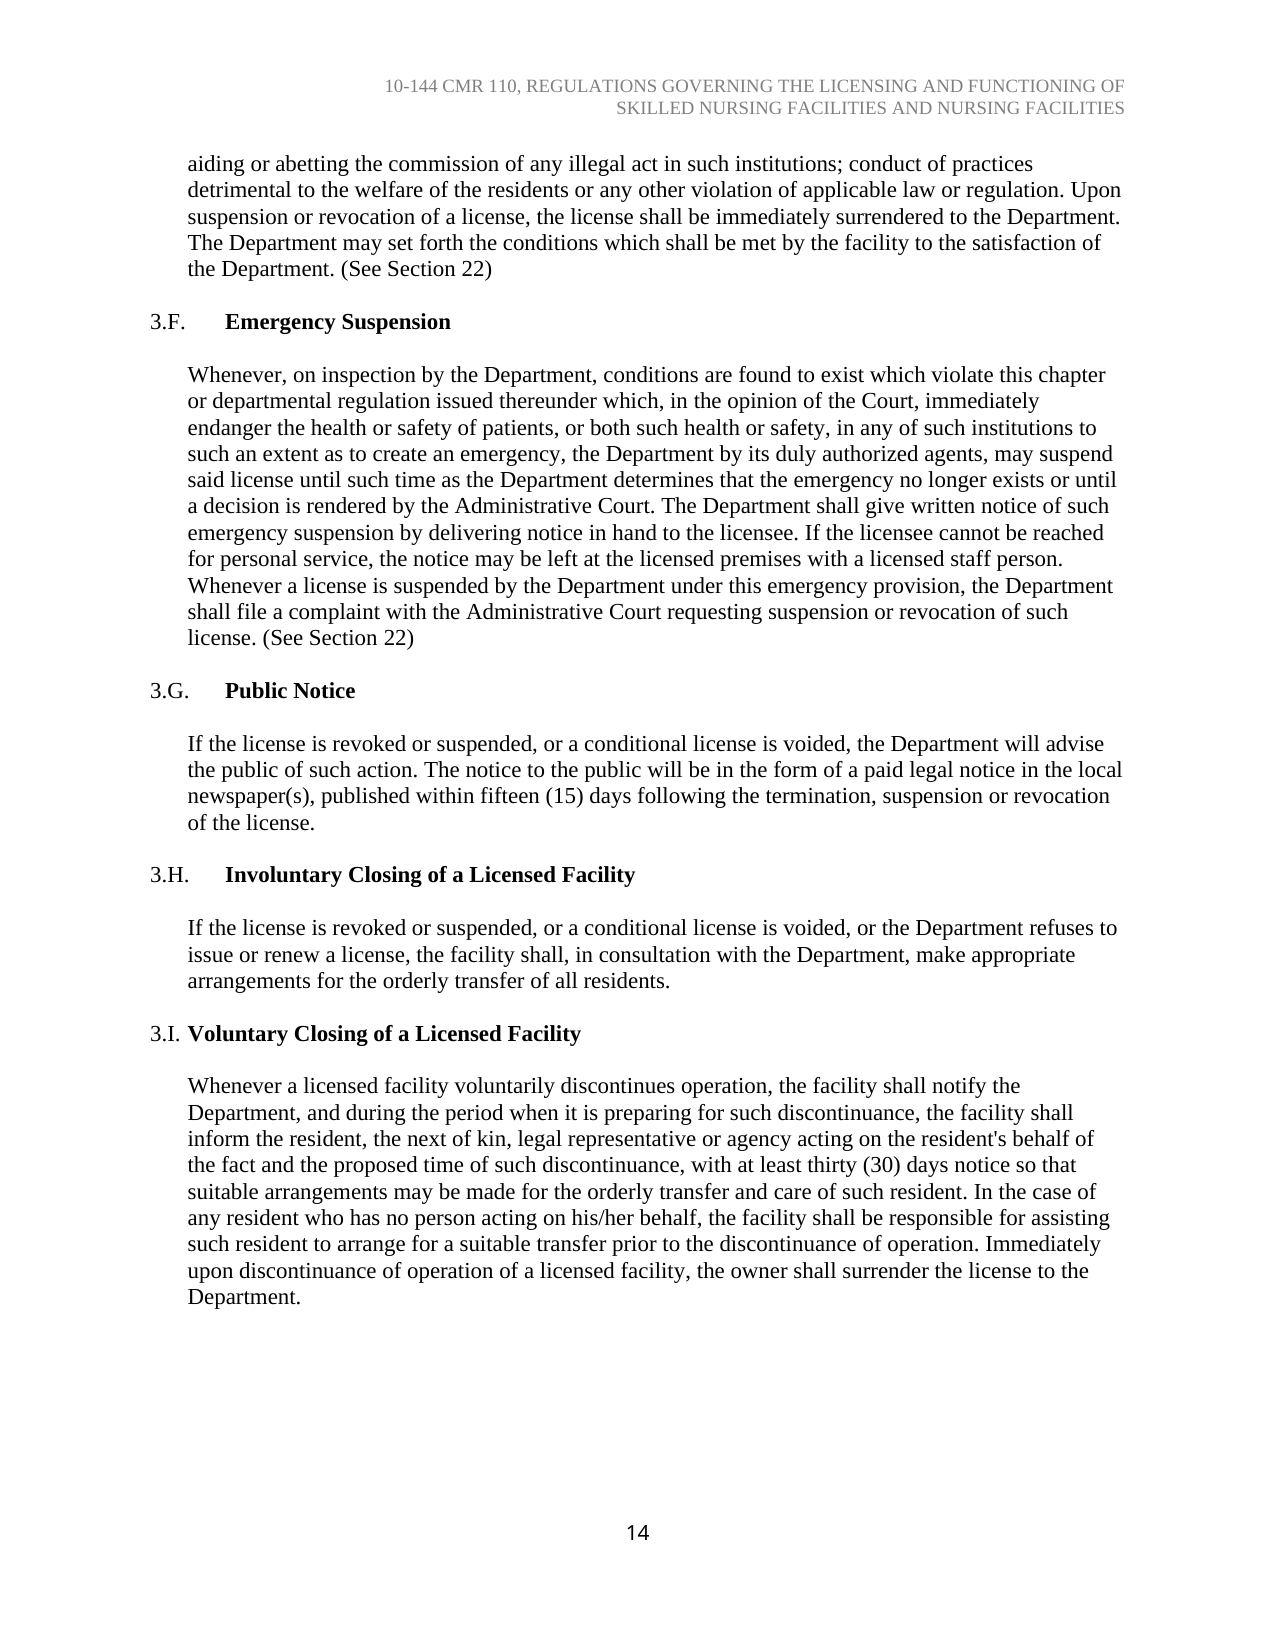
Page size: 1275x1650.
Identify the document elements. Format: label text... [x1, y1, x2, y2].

text 3.G. Public Notice [150, 677, 1125, 703]
text If the license is revoked or suspended, or a conditional license is voided, or the Department refuses to issue or renew a license, the facility shall, in consultation with the Department, make appropriate arrangements for the orderly transfer of all residents. [187, 914, 1125, 993]
text 3.I. Voluntary Closing of a Licensed Facility [150, 1020, 1125, 1046]
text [187, 150, 1125, 282]
text 3.F. Emergency Suspension [150, 308, 1125, 334]
text Whenever a licensed facility voluntarily discontinues operation, the facility shall notify the Department, and during the period when it is preparing for such discontinuance, the facility shall inform the resident, the next of kin, legal representative or agency acting on the resident's behalf of the fact and the proposed time of such discontinuance, with at least thirty (30) days notice so that suitable arrangements may be made for the orderly transfer and care of such resident. In the case of any resident who has no person acting on his/her behalf, the facility shall be responsible for assisting such resident to arrange for a suitable transfer prior to the discontinuance of operation. Immediately upon discontinuance of operation of a licensed facility, the owner shall surrender the license to the Department. [187, 1072, 1125, 1309]
text If the license is revoked or suspended, or a conditional license is voided, the Department will advise the public of such action. The notice to the public will be in the form of a paid legal notice in the local newspaper(s), published within fifteen (15) days following the termination, suspension or revocation of the license. [187, 730, 1125, 835]
text Whenever, on inspection by the Department, conditions are found to exist which violate this chapter or departmental regulation issued thereunder which, in the opinion of the Court, immediately endanger the health or safety of patients, or both such health or safety, in any of such institutions to such an extent as to create an emergency, the Department by its duly authorized agents, may suspend said license until such time as the Department determines that the emergency no longer exists or until a decision is rendered by the Administrative Court. The Department shall give written notice of such emergency suspension by delivering notice in hand to the licensee. If the licensee cannot be reached for personal service, the notice may be left at the licensed premises with a licensed staff person. Whenever a license is suspended by the Department under this emergency provision, the Department shall file a complaint with the Administrative Court requesting suspension or revocation of such license. (See Section 22) [150, 361, 1125, 651]
text 3.H. Involuntary Closing of a Licensed Facility [150, 862, 1125, 888]
